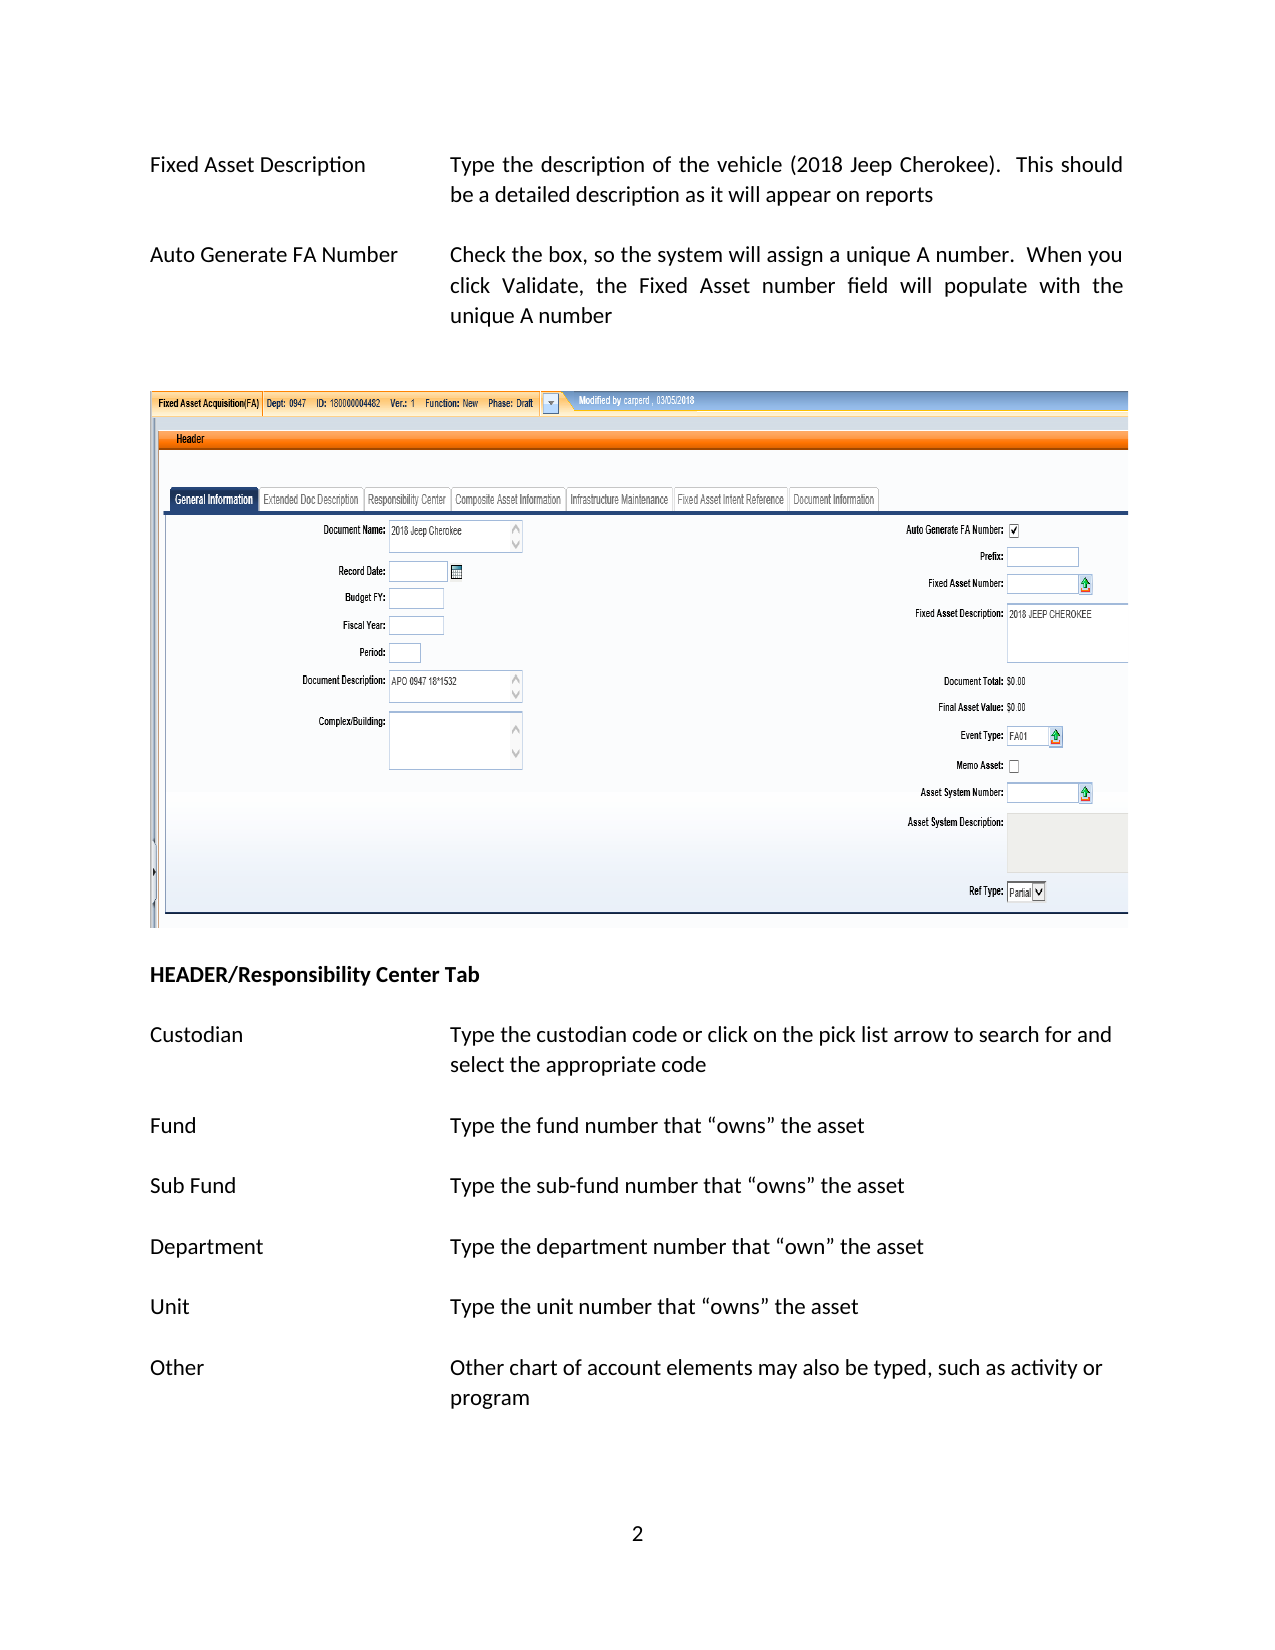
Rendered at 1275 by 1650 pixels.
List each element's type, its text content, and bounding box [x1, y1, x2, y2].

text Department Type the department number that “own” the asset [150, 1232, 1125, 1260]
text Fund Type the fund number that “owns” the asset [150, 1111, 1125, 1139]
text Other Other chart of account elements may also be typed, such as activity or program [150, 1353, 1125, 1411]
text Auto Generate FA Number Check the box, so the system will assign a unique A number. When you click Validate, the Fixed Asset number field will populate with the unique A number [150, 241, 1125, 329]
picture [150, 391, 1129, 928]
text HEADER/Responsibility Center Tab [150, 960, 1125, 988]
text Custodian Type the custodian code or click on the pick list arrow to search for and select the appropriate code [150, 1020, 1125, 1079]
text Unit Type the unit number that “owns” the asset [150, 1292, 1125, 1320]
text Sub Fund Type the sub-fund number that “owns” the asset [150, 1171, 1125, 1199]
text Fixed Asset Description Type the description of the vehicle (2018 Jeep Cherokee). This should be a detailed description as it will appear on reports [150, 150, 1125, 208]
